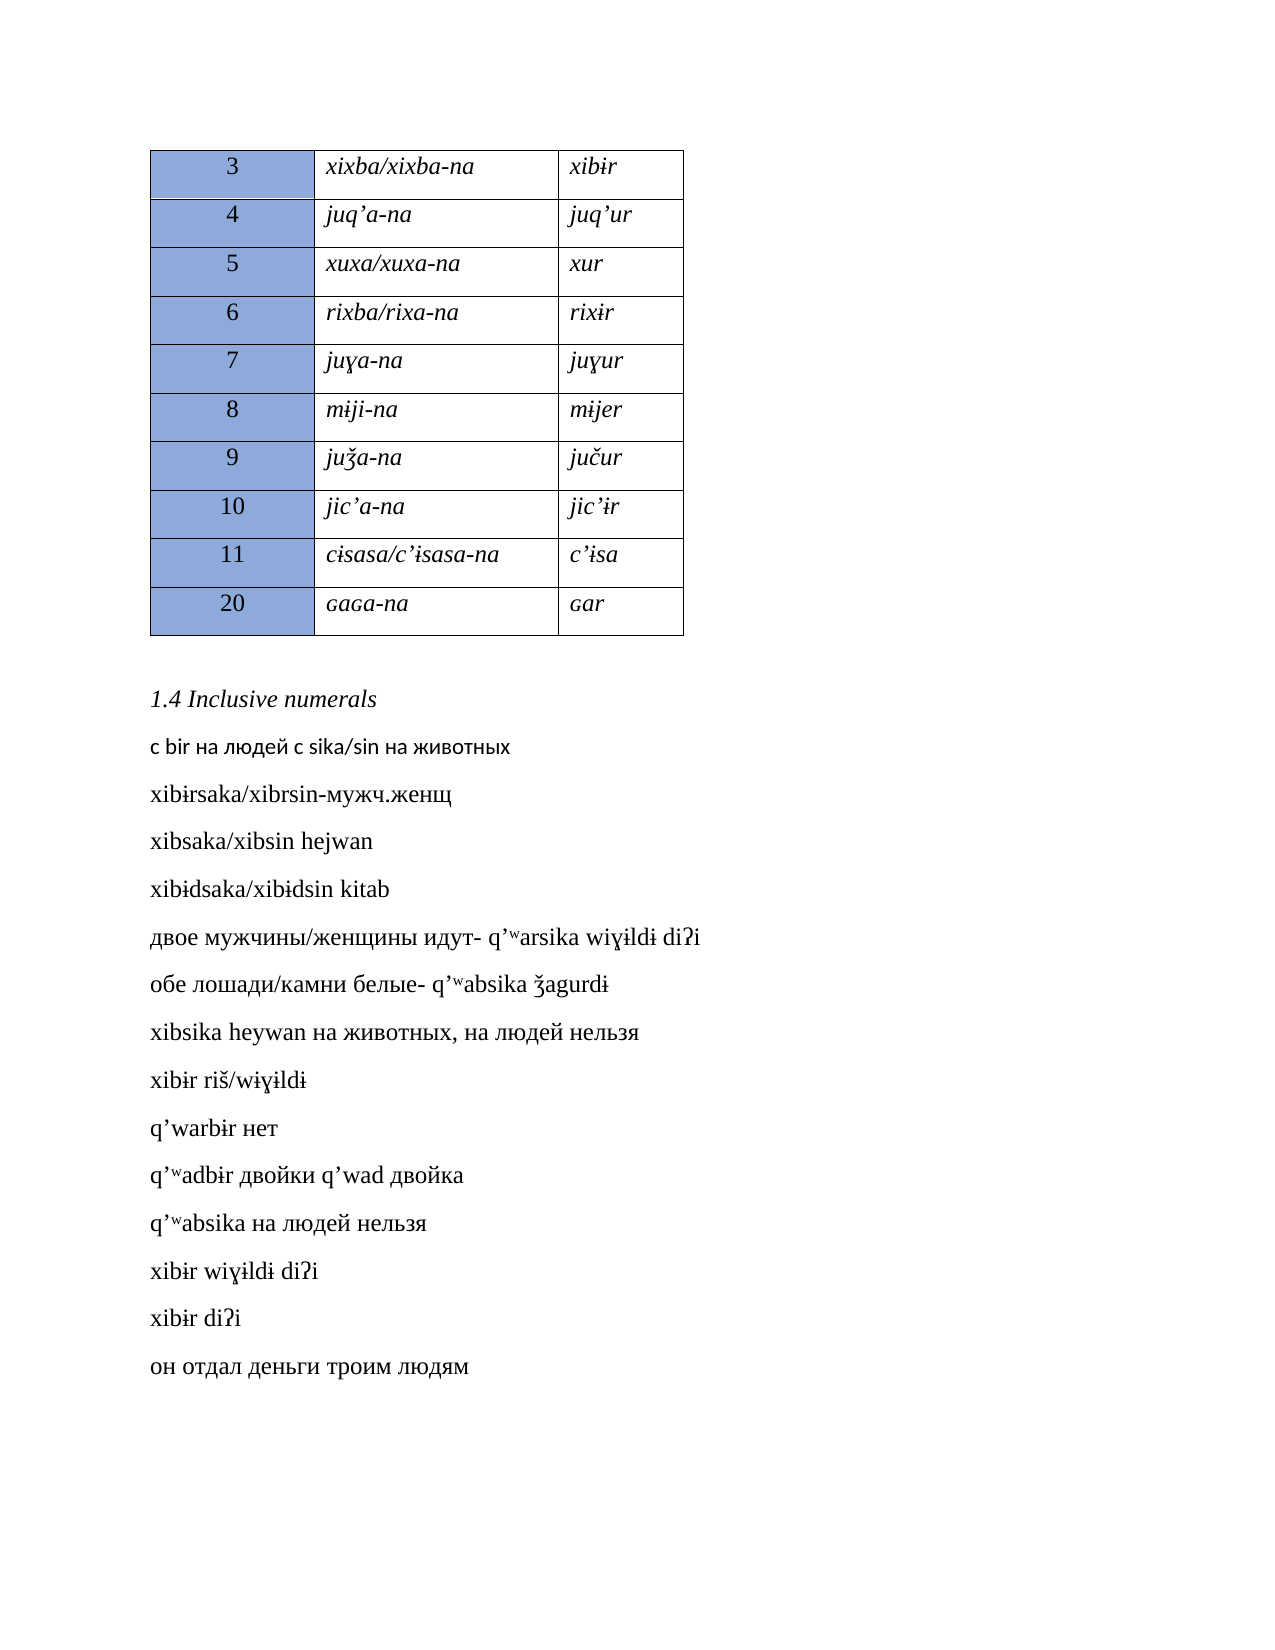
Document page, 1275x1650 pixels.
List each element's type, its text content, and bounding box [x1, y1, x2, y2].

text q’warbɨr нет [150, 1113, 1125, 1141]
table_cell 7 [151, 345, 314, 393]
table_cell jic’a-na [315, 491, 558, 538]
text xibsika heywan на животных, на людей нельзя [150, 1017, 1125, 1046]
text xibɨr diʔi [150, 1303, 1125, 1332]
table_cell jic’ɨr [559, 491, 683, 538]
table_cell cɨsasa/c’ɨsasa-na [315, 539, 558, 587]
table_cell juq’a-na [315, 200, 558, 247]
table_cell 10 [151, 491, 314, 538]
table_cell rixɨr [559, 297, 683, 344]
table_cell mɨji-na [315, 394, 558, 441]
table_cell 5 [151, 248, 314, 296]
table_cell 4 [151, 200, 314, 247]
text xibɨr riš/wɨɣɨldɨ [150, 1065, 1125, 1094]
text двое мужчины/женщины идут- q’ʷarsika wiɣɨldɨ diʔi [150, 922, 1125, 951]
table_cell 8 [151, 394, 314, 441]
text xibsaka/xibsin hejwan [150, 826, 1125, 855]
subtitle 1.4 Inclusive numerals [150, 684, 1125, 713]
table_cell jučur [559, 442, 683, 490]
text xibɨrsaka/xibrsin-мужч.женщ [150, 779, 1125, 807]
table_cell ɢar [559, 588, 683, 635]
table_cell mɨjer [559, 394, 683, 441]
text xibɨr wiɣɨldɨ diʔi [150, 1256, 1125, 1284]
text он отдал деньги троим людям [150, 1351, 1125, 1380]
table_cell 6 [151, 297, 314, 344]
table_cell 3 [151, 151, 314, 198]
text с bir на людей c sika/sin на животных [150, 732, 1125, 760]
text q’ʷadbɨr двойки q’wad двойка [150, 1160, 1125, 1189]
table_cell 20 [151, 588, 314, 635]
table_cell rixba/rixa-na [315, 297, 558, 344]
table_cell juǯa-na [315, 442, 558, 490]
table_cell juɣur [559, 345, 683, 393]
table_cell juq’ur [559, 200, 683, 247]
text обе лошади/камни белые- q’ʷabsika ǯagurdɨ [150, 969, 1125, 998]
table_cell c’ɨsa [559, 539, 683, 587]
table_cell xixba/xixba-na [315, 151, 558, 198]
text xibɨdsaka/xibɨdsin kitab [150, 874, 1125, 903]
table_cell 11 [151, 539, 314, 587]
table_cell xibɨr [559, 151, 683, 198]
table_cell 9 [151, 442, 314, 490]
table_cell ɢaɢa-na [315, 588, 558, 635]
table_cell juɣa-na [315, 345, 558, 393]
text q’ʷabsika на людей нельзя [150, 1208, 1125, 1237]
table_cell xuxa/xuxa-na [315, 248, 558, 296]
table_cell xur [559, 248, 683, 296]
